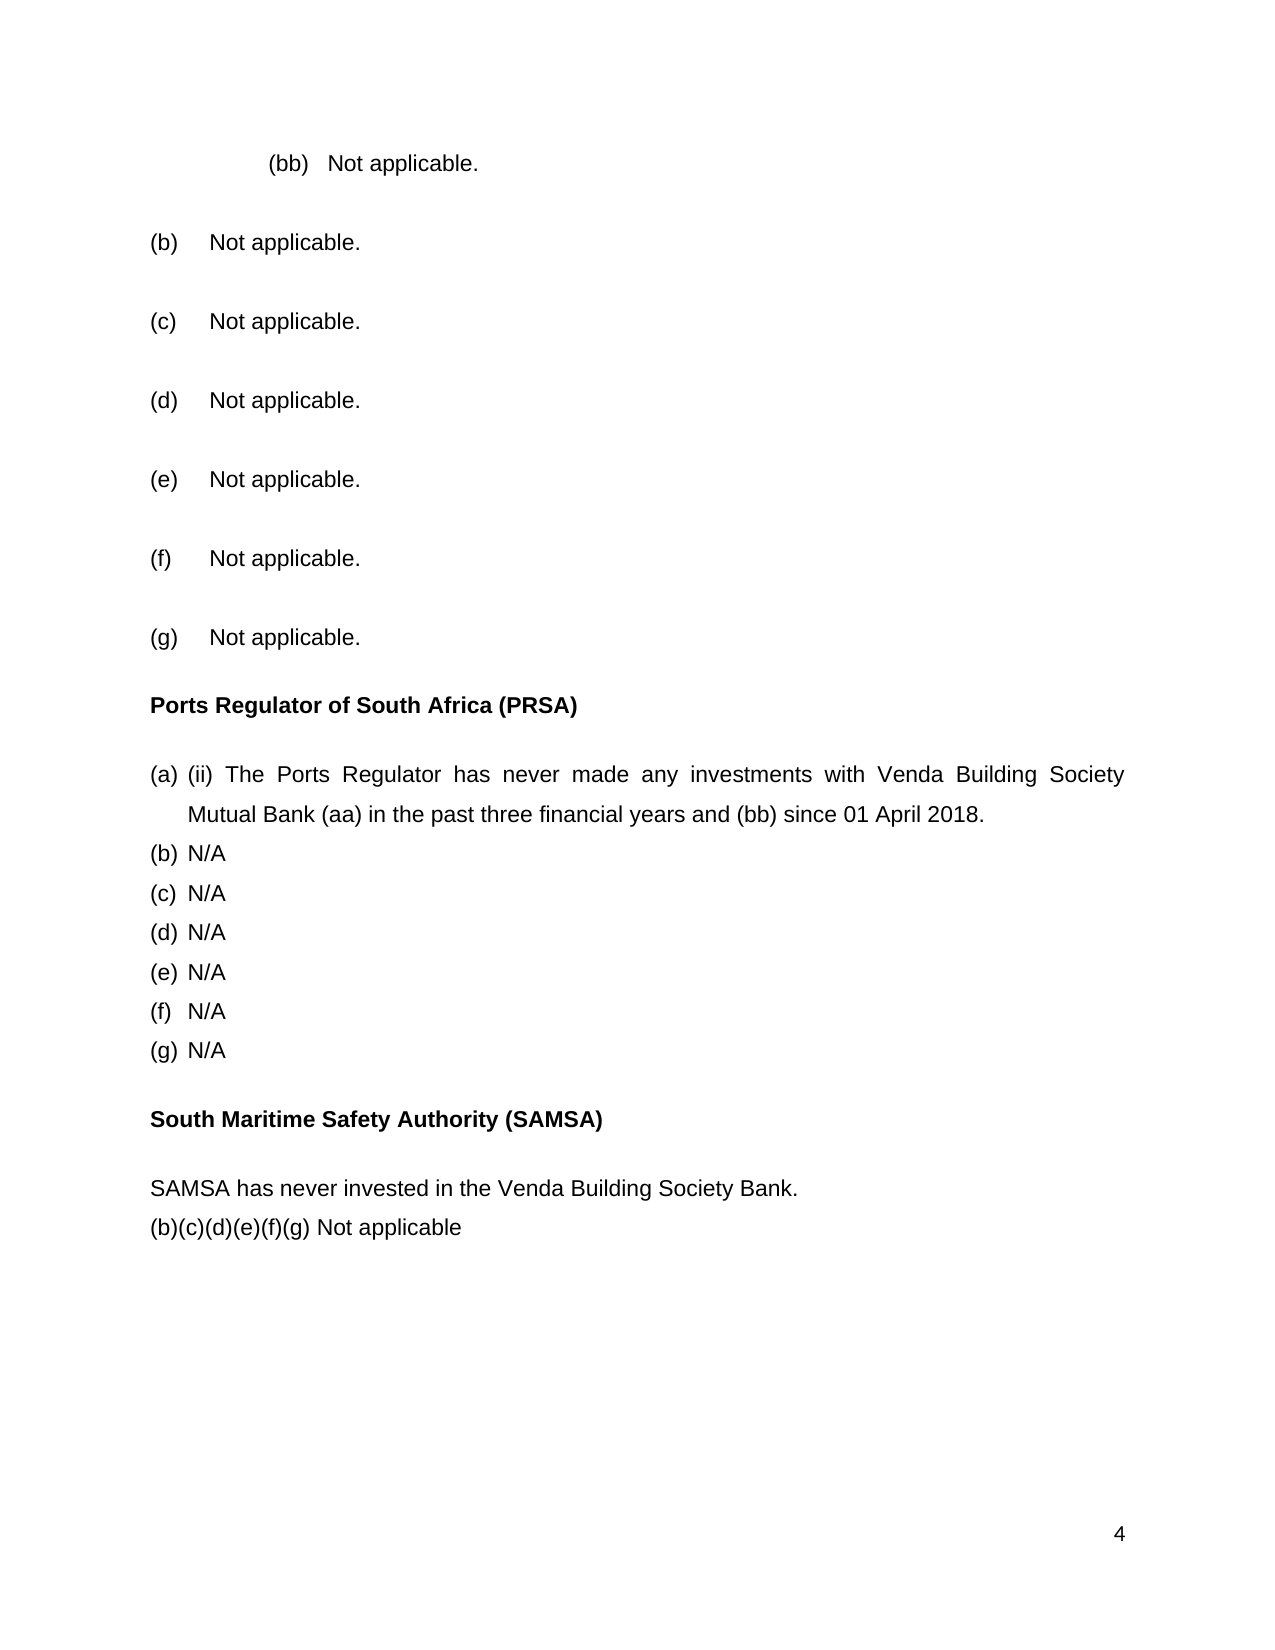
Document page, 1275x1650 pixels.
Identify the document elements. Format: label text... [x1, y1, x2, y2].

list N/A [150, 998, 1125, 1024]
text South Maritime Safety Authority (SAMSA) [150, 1106, 1125, 1132]
list N/A [150, 958, 1125, 985]
list Not applicable. [150, 387, 1125, 413]
list (ii) The Ports Regulator has never made any investments with Venda Building Society Mutual Bank (aa) in the past three financial years and (bb) since 01 April 2018. [150, 761, 1125, 827]
list (bb) Not applicable. [209, 150, 1125, 176]
text Ports Regulator of South Africa (PRSA) [150, 692, 1125, 719]
list Not applicable. [150, 545, 1125, 571]
list N/A [150, 879, 1125, 906]
list Not applicable. [150, 308, 1125, 334]
list N/A [150, 1037, 1125, 1064]
text SAMSA has never invested in the Venda Building Society Bank. [150, 1175, 1125, 1201]
list Not applicable. [150, 624, 1125, 650]
text (b)(c)(d)(e)(f)(g) Not applicable [150, 1214, 1125, 1241]
list N/A [150, 840, 1125, 866]
list Not applicable. [150, 229, 1125, 255]
list N/A [150, 919, 1125, 945]
list Not applicable. [150, 466, 1125, 492]
